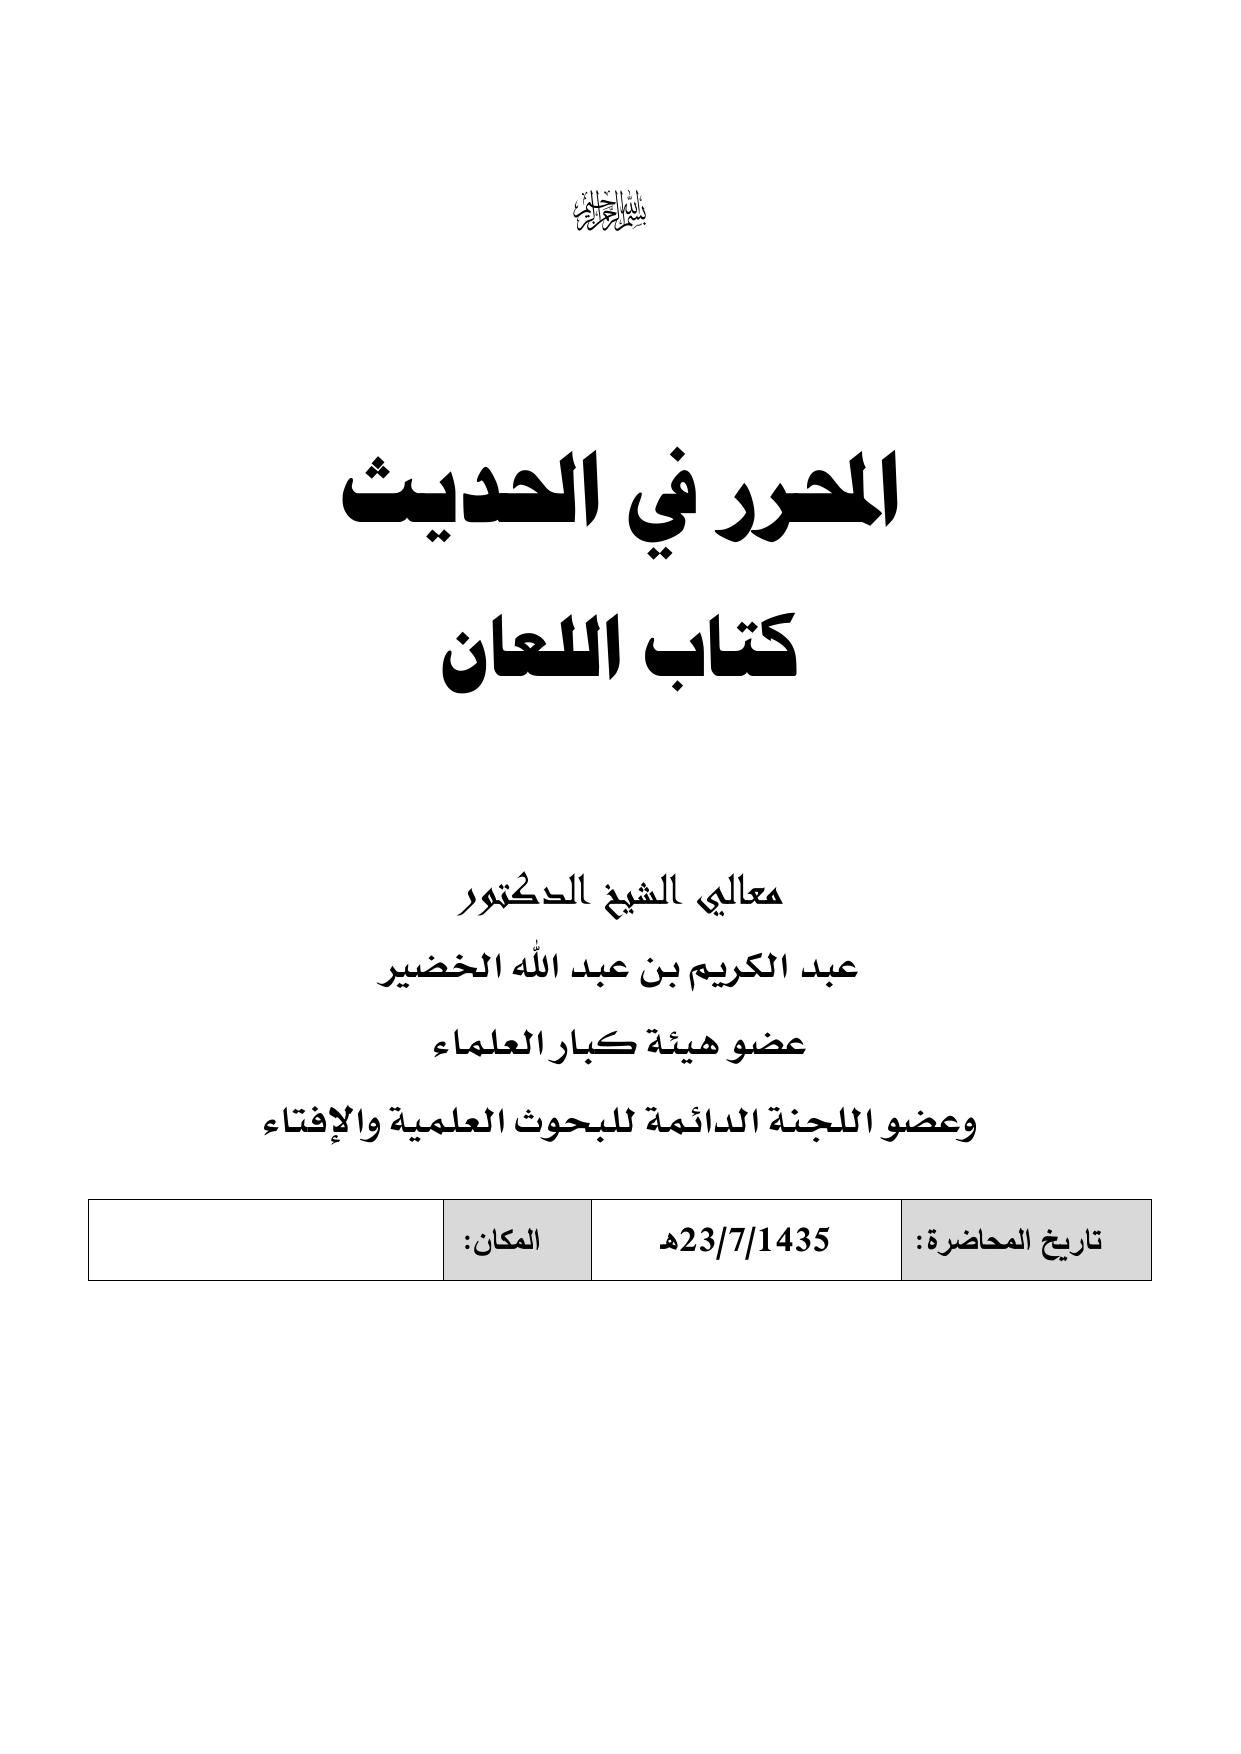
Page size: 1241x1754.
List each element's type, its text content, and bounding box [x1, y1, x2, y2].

text عضو هيئة كبار العلماء [187, 1006, 1053, 1083]
table_header 23/7/1435هـ [592, 1200, 901, 1280]
table_header تاريخ المحاضرة: [902, 1200, 1151, 1280]
text وعضو اللجنة الدائمة للبحوث العلمية والإفتاء [187, 1083, 1053, 1160]
text عبد الكريم بن عبد الله الخضير [187, 928, 1053, 1006]
table_header المكان: [444, 1200, 591, 1280]
table_header [89, 1200, 443, 1280]
text كتاب اللعان [187, 567, 1053, 716]
text المحرر في الحديث [187, 397, 1053, 567]
text معالي الشيخ الدكتور [187, 852, 1053, 928]
